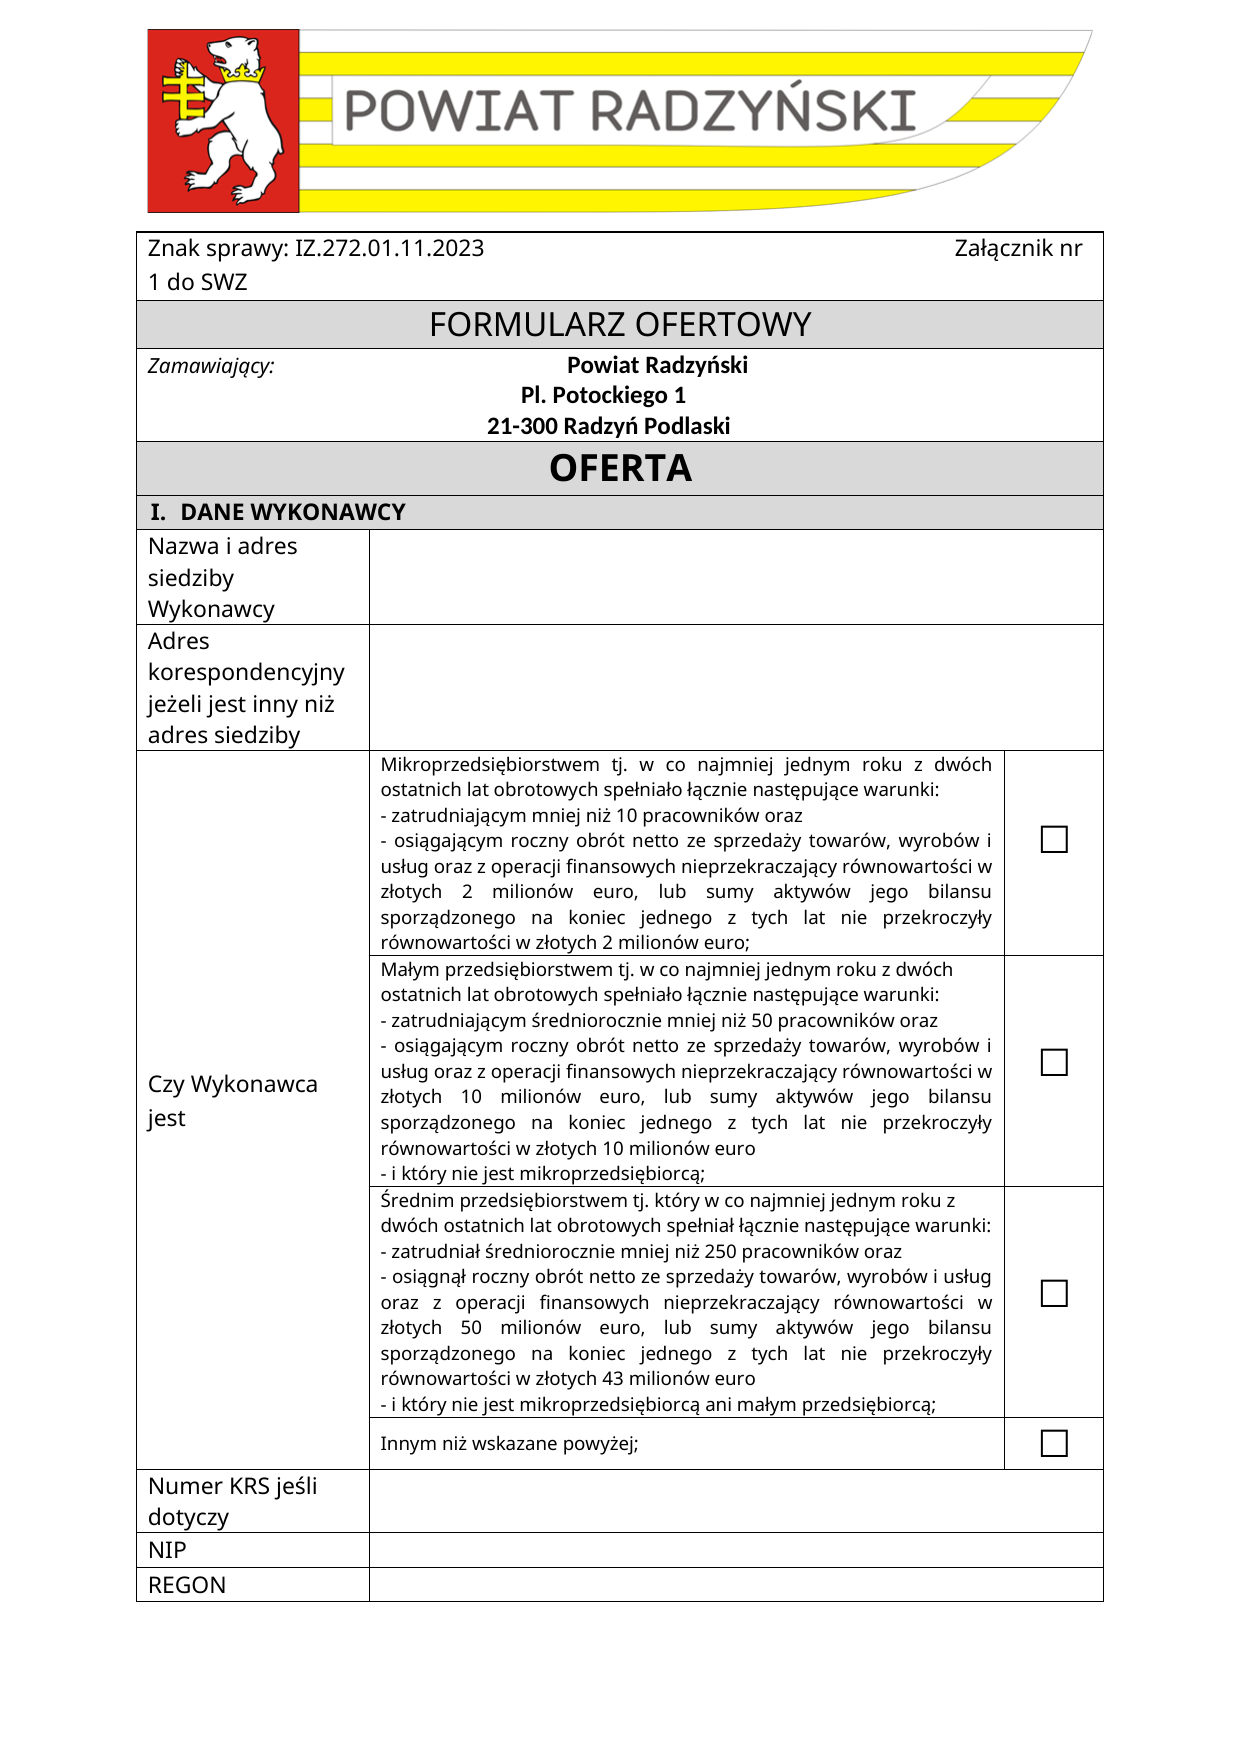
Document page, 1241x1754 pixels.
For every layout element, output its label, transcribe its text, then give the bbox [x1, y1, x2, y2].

table_cell [370, 1470, 1103, 1532]
table_cell Mikroprzedsiębiorstwem tj. w co najmniej jednym roku z dwóch ostatnich lat obrotowych spełniało łącznie następujące warunki: - zatrudniającym mniej niż 10 pracowników oraz - osiągającym roczny obrót netto ze sprzedaży towarów, wyrobów i usług oraz z operacji finansowych nieprzekraczający równowartości w złotych 2 milionów euro, lub sumy aktywów jego bilansu sporządzonego na koniec jednego z tych lat nie przekroczyły równowartości w złotych 2 milionów euro; [370, 751, 1004, 955]
table_cell [370, 530, 1103, 624]
table_header Znak sprawy: IZ.272.01.11.2023 Załącznik nr 1 do SWZ [137, 233, 1103, 299]
table_cell Średnim przedsiębiorstwem tj. który w co najmniej jednym roku z dwóch ostatnich lat obrotowych spełniał łącznie następujące warunki: - zatrudniał średniorocznie mniej niż 250 pracowników oraz - osiągnął roczny obrót netto ze sprzedaży towarów, wyrobów i usług oraz z operacji finansowych nieprzekraczający równowartości w złotych 50 milionów euro, lub sumy aktywów jego bilansu sporządzonego na koniec jednego z tych lat nie przekroczyły równowartości w złotych 43 milionów euro - i który nie jest mikroprzedsiębiorcą ani małym przedsiębiorcą; [370, 1187, 1004, 1417]
table_cell NIP [137, 1533, 369, 1567]
table_cell Małym przedsiębiorstwem tj. w co najmniej jednym roku z dwóch ostatnich lat obrotowych spełniało łącznie następujące warunki: - zatrudniającym średniorocznie mniej niż 50 pracowników oraz - osiągającym roczny obrót netto ze sprzedaży towarów, wyrobów i usług oraz z operacji finansowych nieprzekraczający równowartości w złotych 10 milionów euro, lub sumy aktywów jego bilansu sporządzonego na koniec jednego z tych lat nie przekroczyły równowartości w złotych 10 milionów euro - i który nie jest mikroprzedsiębiorcą; [370, 956, 1004, 1186]
table_cell FORMULARZ OFERTOWY [137, 301, 1103, 348]
table_cell Adres korespondencyjny jeżeli jest inny niż adres siedziby [137, 625, 369, 750]
table_cell OFERTA [137, 442, 1103, 495]
table_cell Numer KRS jeśli dotyczy [137, 1470, 369, 1532]
table_cell [370, 1568, 1103, 1601]
table_cell [370, 1533, 1103, 1567]
table_cell [1005, 751, 1103, 955]
table_cell REGON [137, 1568, 369, 1601]
table_cell [370, 625, 1103, 750]
table_cell Innym niż wskazane powyżej; [370, 1418, 1004, 1469]
picture [147, 29, 1093, 213]
table_cell Nazwa i adres siedziby Wykonawcy [137, 530, 369, 624]
table_cell Czy Wykonawca jest [137, 751, 369, 1469]
table_cell Zamawiający: Powiat Radzyński Pl. Potockiego 1 21-300 Radzyń Podlaski [137, 349, 1103, 441]
table_cell DANE WYKONAWCY [137, 496, 1103, 529]
